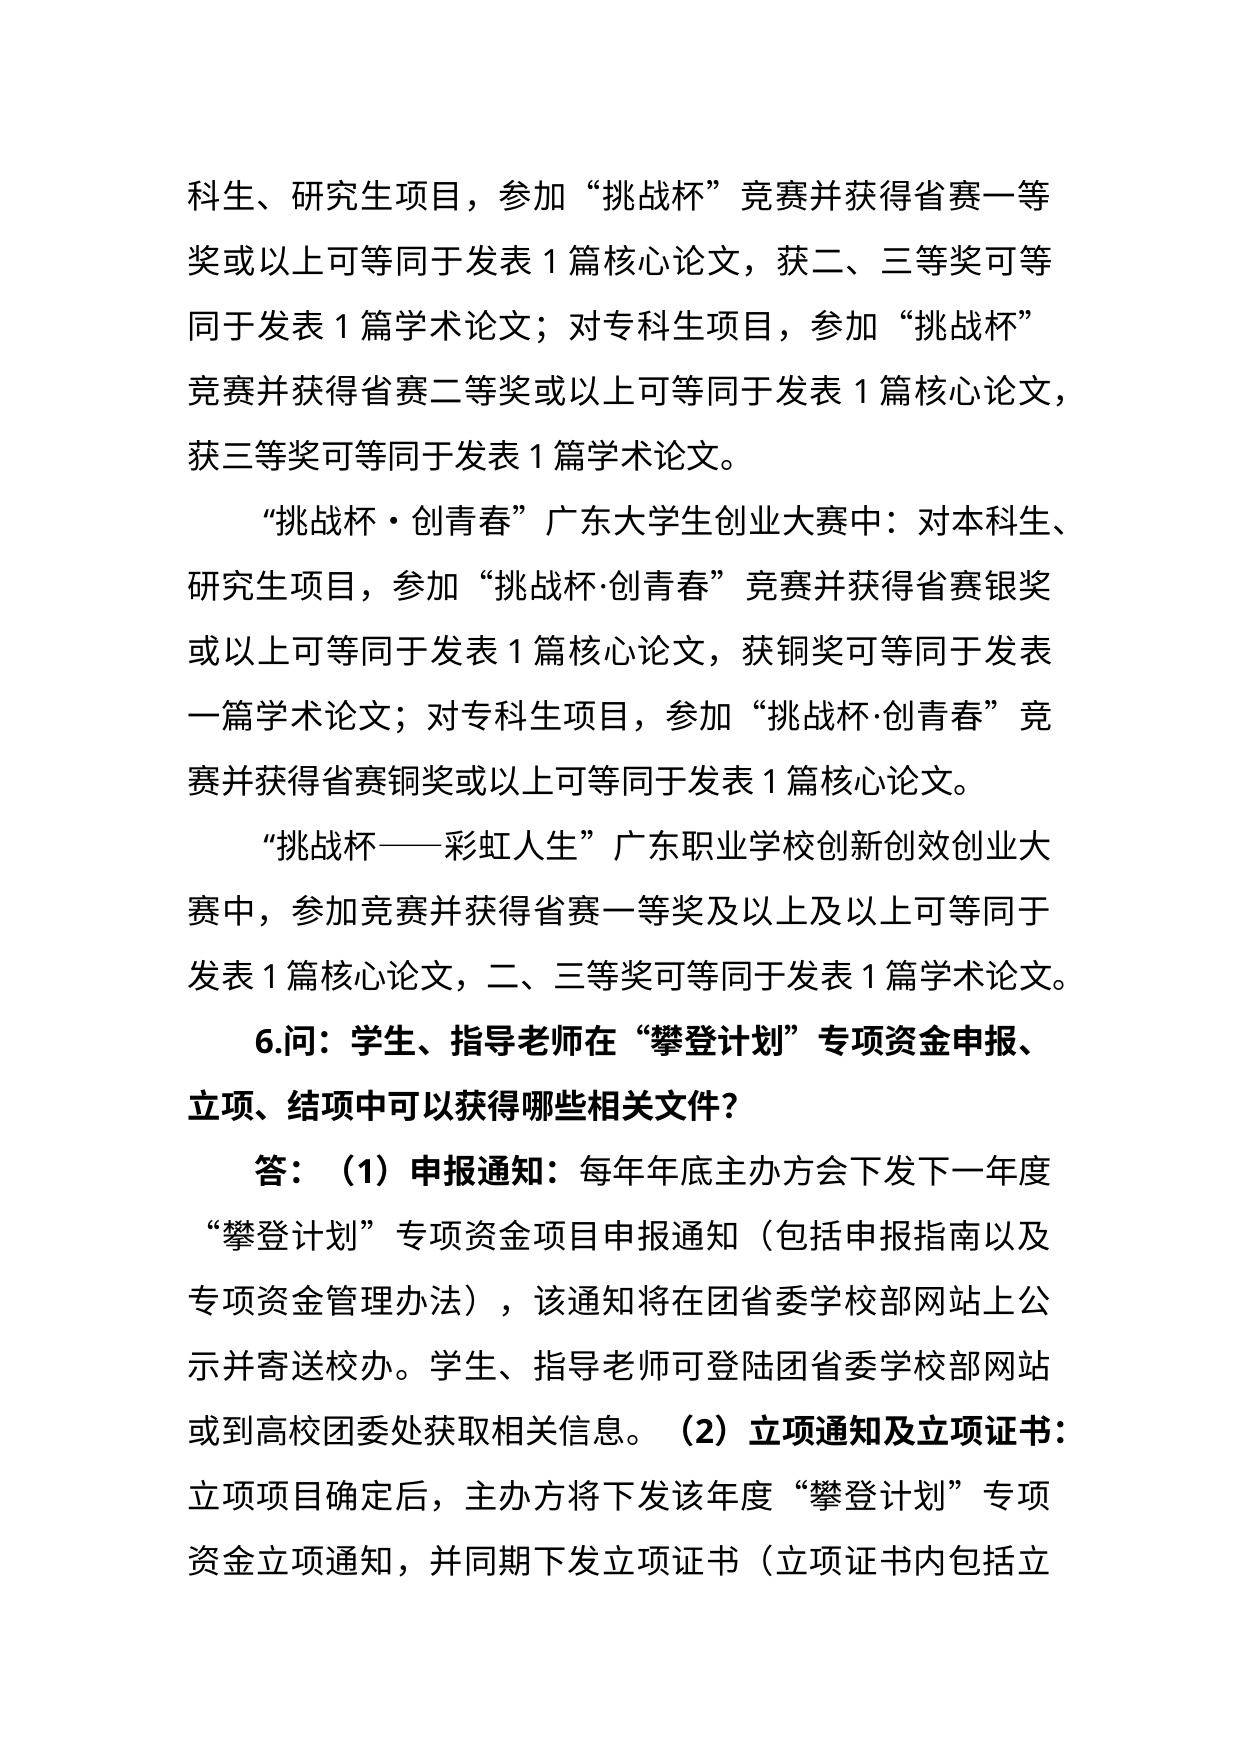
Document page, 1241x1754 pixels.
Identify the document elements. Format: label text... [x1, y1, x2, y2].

text “挑战杯•创青春”广东大学生创业大赛中：对本科生、研究生项目，参加“挑战杯·创青春”竞赛并获得省赛银奖或以上可等同于发表1篇核心论文，获铜奖可等同于发表一篇学术论文；对专科生项目，参加“挑战杯·创青春”竞赛并获得省赛铜奖或以上可等同于发表1篇核心论文。 [187, 487, 1053, 812]
text “挑战杯——彩虹人生”广东职业学校创新创效创业大赛中，参加竞赛并获得省赛一等奖及以上及以上可等同于发表1篇核心论文，二、三等奖可等同于发表1篇学术论文。 [187, 812, 1053, 1007]
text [187, 162, 1053, 487]
text 6.问：学生、指导老师在“攀登计划”专项资金申报、立项、结项中可以获得哪些相关文件？ [187, 1007, 1053, 1137]
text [187, 1137, 1053, 1592]
